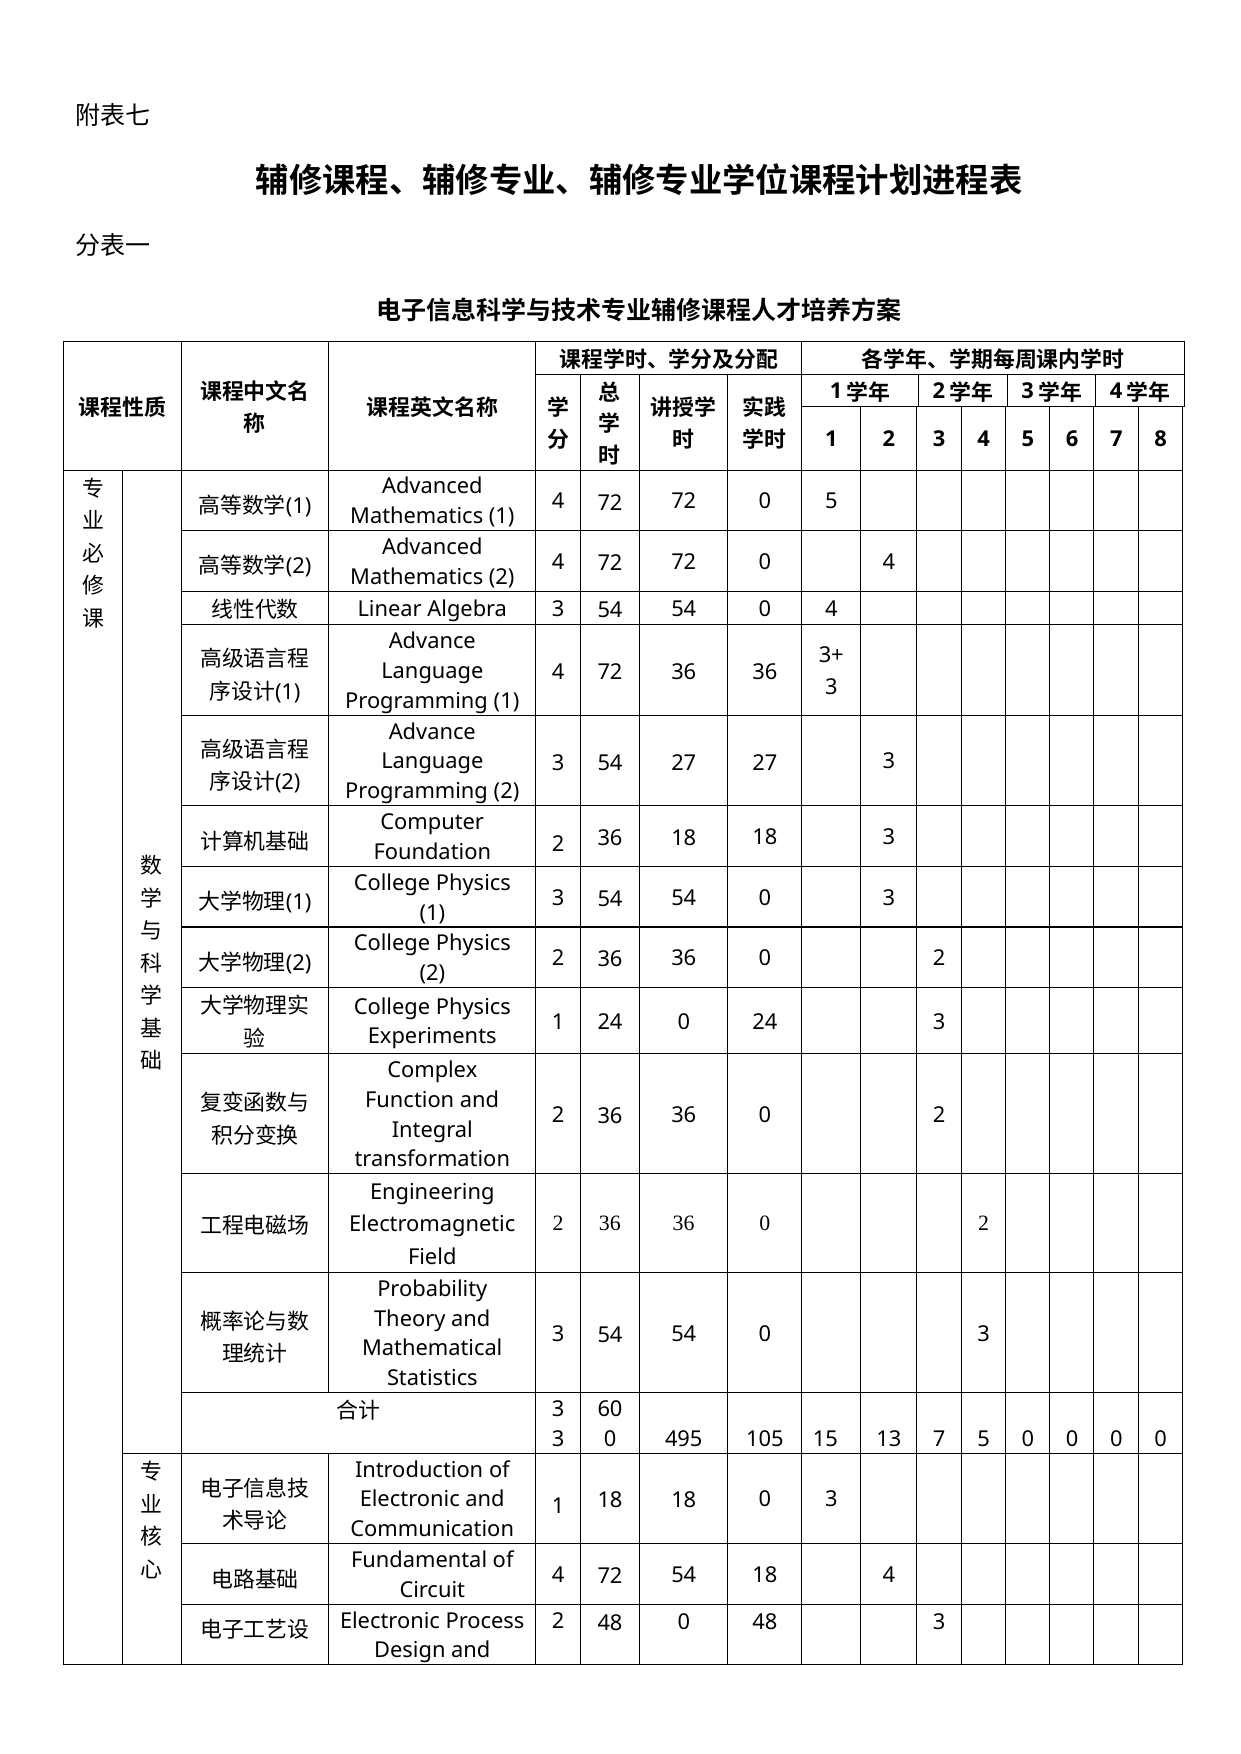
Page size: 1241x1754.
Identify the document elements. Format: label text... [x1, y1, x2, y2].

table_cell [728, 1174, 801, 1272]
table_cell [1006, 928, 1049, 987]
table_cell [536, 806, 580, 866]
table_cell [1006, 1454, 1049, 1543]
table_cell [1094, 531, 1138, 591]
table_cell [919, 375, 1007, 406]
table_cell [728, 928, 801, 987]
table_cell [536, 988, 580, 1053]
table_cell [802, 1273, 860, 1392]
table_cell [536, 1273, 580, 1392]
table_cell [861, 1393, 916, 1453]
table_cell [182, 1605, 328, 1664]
text 电子信息科学与技术专业辅修课程人才培养方案 [75, 276, 1165, 341]
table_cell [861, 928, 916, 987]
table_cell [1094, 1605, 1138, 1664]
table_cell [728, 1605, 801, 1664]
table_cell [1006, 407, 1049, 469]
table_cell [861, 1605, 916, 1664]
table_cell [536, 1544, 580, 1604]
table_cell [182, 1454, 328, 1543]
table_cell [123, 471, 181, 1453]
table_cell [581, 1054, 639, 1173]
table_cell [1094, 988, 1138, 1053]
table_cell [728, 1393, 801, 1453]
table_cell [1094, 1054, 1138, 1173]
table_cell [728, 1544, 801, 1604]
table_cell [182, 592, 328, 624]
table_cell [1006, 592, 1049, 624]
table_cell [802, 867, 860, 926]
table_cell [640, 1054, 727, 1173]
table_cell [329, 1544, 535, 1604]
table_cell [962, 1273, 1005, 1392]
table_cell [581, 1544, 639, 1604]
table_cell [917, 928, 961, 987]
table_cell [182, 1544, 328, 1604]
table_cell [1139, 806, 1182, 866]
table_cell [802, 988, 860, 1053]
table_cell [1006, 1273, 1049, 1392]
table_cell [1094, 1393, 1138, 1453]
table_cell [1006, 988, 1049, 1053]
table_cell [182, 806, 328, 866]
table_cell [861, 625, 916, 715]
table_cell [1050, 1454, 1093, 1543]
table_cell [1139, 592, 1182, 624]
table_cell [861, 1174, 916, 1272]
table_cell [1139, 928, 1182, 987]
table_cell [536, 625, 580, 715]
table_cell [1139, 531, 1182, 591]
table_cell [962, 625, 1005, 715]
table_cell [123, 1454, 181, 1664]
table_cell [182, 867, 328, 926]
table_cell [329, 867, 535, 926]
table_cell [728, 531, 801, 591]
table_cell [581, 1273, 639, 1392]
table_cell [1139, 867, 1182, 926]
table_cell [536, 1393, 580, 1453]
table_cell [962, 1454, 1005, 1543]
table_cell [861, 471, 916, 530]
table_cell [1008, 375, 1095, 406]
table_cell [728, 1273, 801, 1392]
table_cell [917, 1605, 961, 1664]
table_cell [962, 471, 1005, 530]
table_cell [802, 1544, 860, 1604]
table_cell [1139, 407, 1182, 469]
text 分表一 [75, 211, 1165, 276]
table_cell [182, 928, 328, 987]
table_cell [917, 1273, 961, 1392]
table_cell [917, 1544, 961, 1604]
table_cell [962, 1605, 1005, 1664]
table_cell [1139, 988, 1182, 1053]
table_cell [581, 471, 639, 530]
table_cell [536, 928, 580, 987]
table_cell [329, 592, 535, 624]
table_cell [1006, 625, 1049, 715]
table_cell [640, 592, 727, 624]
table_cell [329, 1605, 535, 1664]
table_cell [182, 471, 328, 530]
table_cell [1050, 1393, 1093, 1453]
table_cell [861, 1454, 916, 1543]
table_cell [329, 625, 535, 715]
text 附表七 [75, 81, 1165, 146]
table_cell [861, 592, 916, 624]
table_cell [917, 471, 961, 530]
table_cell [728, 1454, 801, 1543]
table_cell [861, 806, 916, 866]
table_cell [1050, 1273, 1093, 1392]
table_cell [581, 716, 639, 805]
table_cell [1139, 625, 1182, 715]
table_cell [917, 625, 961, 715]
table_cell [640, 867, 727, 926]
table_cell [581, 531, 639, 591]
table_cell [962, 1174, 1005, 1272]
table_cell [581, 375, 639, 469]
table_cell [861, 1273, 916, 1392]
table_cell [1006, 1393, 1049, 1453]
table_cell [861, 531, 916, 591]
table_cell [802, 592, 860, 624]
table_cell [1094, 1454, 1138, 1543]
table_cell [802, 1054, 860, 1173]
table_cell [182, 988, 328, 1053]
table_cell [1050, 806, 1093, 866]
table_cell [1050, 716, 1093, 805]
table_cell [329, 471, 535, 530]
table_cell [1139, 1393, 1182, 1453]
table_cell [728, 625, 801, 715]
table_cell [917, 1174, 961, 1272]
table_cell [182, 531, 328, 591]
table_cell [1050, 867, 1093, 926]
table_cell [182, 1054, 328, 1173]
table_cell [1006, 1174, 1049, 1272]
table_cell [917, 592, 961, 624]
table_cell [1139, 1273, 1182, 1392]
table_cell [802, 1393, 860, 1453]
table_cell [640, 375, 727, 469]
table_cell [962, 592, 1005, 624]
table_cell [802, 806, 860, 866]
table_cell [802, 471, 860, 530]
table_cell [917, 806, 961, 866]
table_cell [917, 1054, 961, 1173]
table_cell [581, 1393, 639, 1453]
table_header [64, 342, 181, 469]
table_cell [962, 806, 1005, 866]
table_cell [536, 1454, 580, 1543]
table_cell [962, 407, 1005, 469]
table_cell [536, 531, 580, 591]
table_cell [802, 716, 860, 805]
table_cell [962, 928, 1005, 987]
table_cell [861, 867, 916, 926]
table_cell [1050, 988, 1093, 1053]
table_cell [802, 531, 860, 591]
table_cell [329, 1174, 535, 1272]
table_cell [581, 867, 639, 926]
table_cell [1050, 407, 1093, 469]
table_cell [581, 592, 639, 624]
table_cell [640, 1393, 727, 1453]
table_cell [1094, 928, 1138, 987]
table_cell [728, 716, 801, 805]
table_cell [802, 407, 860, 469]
text 辅修课程、辅修专业、辅修专业学位课程计划进程表 [75, 146, 1165, 211]
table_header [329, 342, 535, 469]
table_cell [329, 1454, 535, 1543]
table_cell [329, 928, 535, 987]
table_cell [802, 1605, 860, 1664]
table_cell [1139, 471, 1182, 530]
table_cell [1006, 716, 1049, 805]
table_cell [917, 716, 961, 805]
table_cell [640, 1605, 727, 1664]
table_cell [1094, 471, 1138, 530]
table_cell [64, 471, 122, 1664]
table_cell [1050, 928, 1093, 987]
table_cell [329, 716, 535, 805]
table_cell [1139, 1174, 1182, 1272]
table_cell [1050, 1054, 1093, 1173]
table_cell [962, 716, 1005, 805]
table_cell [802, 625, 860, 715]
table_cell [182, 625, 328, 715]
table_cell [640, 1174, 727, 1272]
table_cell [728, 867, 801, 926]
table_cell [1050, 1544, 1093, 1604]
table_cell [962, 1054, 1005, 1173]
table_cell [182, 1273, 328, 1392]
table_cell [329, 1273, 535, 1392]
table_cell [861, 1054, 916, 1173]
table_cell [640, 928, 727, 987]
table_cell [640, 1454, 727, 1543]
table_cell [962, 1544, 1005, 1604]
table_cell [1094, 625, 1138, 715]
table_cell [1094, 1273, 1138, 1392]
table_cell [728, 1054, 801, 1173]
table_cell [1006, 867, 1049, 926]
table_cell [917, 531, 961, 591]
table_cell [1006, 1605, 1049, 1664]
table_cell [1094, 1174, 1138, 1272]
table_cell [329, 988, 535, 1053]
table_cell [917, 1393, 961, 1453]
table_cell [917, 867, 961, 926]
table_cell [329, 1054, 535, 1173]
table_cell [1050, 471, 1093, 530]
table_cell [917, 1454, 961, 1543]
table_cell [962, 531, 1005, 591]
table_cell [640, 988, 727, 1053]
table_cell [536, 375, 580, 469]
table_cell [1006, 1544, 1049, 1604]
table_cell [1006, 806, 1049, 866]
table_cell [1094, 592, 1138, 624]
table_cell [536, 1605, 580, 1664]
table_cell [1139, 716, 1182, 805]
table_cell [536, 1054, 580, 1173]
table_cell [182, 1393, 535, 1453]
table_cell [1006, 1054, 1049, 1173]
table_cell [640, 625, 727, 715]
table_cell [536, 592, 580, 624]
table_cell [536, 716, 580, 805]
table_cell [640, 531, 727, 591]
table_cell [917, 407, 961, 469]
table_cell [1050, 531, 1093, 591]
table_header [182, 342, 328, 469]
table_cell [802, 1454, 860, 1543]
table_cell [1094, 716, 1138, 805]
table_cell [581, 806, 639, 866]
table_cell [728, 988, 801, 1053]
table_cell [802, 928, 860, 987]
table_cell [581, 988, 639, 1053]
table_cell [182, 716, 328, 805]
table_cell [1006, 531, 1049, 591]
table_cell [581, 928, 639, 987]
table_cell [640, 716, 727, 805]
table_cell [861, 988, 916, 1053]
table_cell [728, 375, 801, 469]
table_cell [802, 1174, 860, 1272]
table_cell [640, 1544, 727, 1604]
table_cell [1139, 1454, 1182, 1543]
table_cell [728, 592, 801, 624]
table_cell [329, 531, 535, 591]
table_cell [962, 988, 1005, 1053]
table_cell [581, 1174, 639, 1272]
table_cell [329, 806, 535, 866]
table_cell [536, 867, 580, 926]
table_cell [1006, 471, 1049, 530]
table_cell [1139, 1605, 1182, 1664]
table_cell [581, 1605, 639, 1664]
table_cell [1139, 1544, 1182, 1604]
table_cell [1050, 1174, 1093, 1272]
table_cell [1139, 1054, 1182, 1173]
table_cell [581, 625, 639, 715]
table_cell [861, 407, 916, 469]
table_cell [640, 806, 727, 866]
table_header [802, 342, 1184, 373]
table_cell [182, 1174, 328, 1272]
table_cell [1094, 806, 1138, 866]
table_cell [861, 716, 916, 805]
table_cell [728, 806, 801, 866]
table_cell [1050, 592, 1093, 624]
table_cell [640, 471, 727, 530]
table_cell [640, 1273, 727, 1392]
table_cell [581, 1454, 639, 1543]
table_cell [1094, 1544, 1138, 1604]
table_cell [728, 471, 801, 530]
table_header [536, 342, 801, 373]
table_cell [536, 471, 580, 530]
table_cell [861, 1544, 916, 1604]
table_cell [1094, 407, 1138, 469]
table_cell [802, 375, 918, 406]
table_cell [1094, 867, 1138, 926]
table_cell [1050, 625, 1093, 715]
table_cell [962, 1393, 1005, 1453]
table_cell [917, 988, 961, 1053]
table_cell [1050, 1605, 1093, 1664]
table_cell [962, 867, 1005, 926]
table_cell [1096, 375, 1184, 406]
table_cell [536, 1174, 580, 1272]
